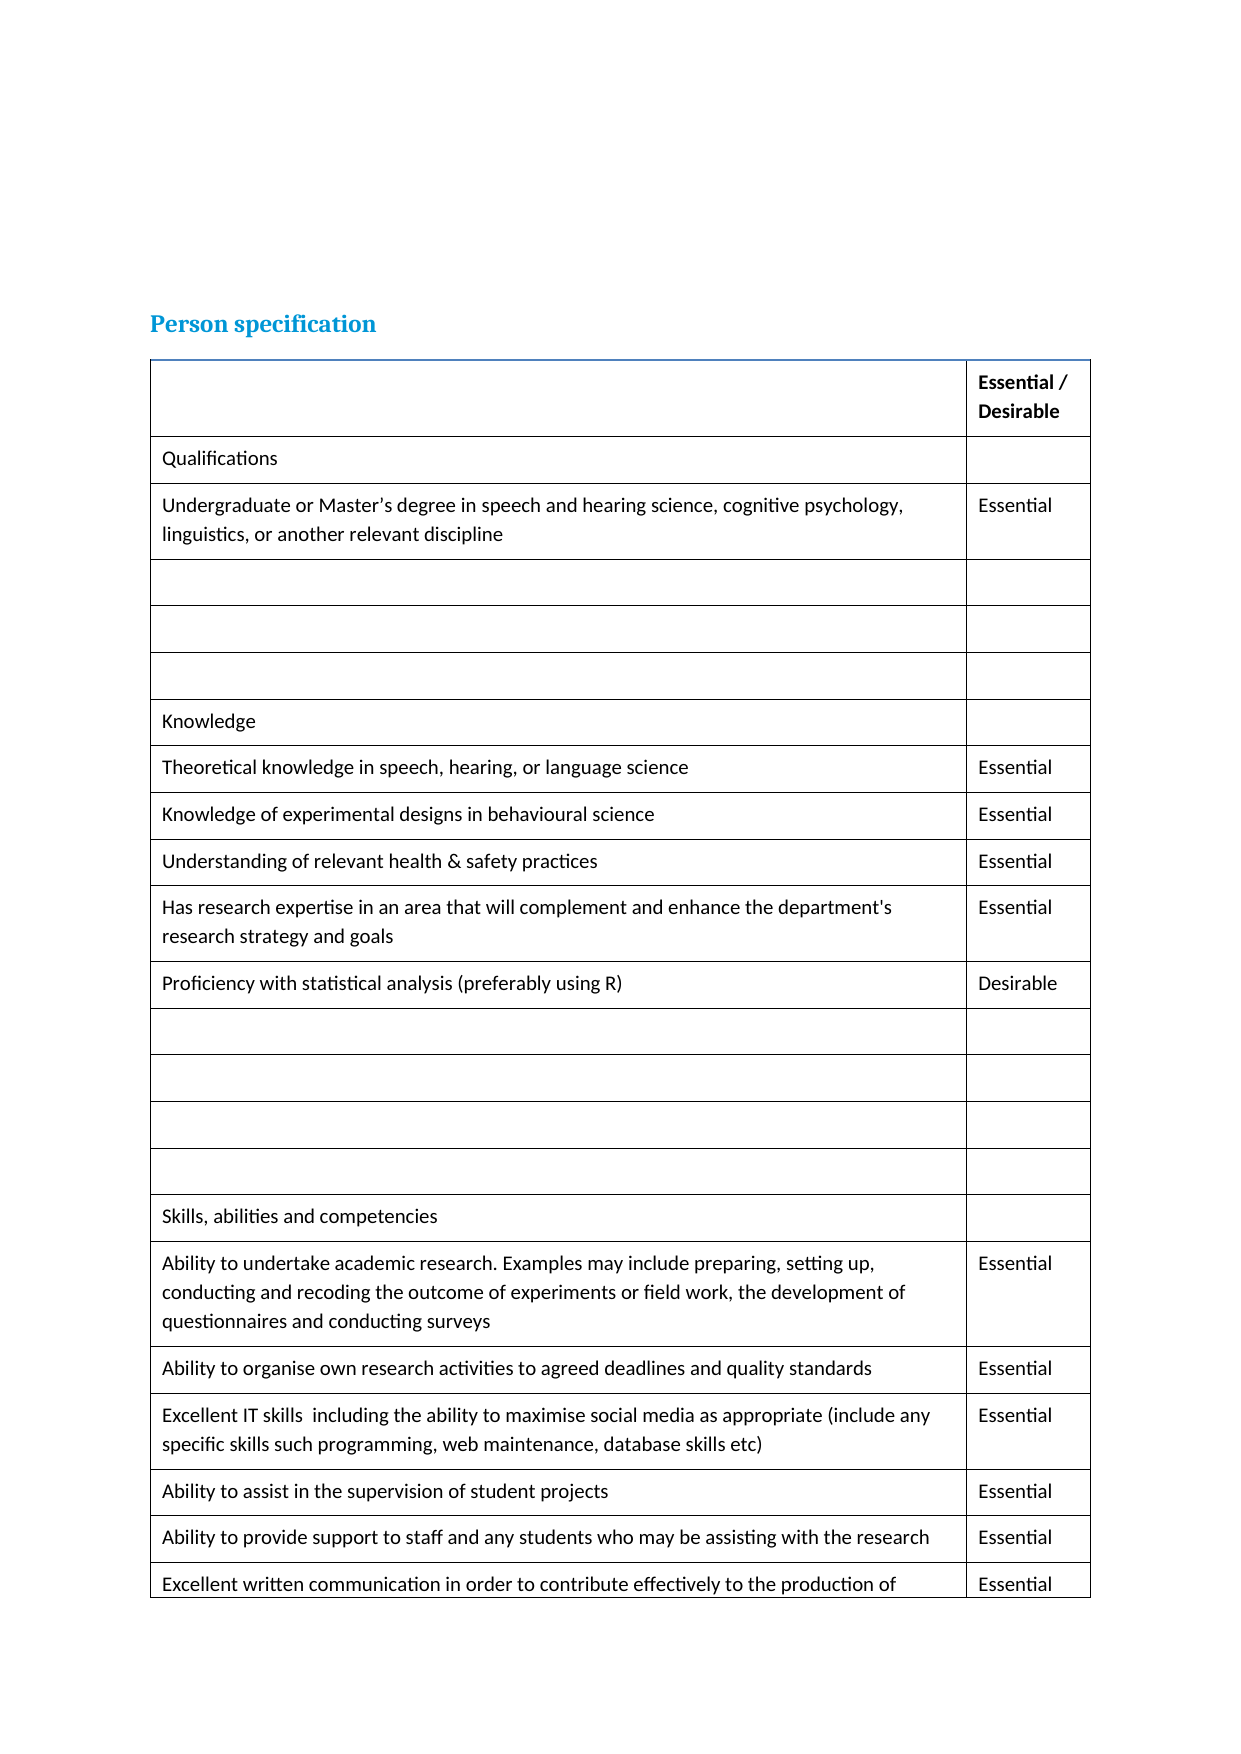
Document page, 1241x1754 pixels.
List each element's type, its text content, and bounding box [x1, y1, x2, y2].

table_cell Desirable [967, 962, 1090, 1008]
table_cell [151, 1102, 966, 1148]
table_cell Excellent IT skills including the ability to maximise social media as appropriate (include any specific skills such programming, web maintenance, database skills etc) [151, 1394, 966, 1468]
table_cell Essential [967, 746, 1090, 792]
table_cell Essential [967, 886, 1090, 961]
table_cell Essential [967, 840, 1090, 885]
table_cell [151, 1149, 966, 1194]
table_cell Proficiency with statistical analysis (preferably using R) [151, 962, 966, 1008]
table_cell Has research expertise in an area that will complement and enhance the department's research strategy and goals [151, 886, 966, 961]
table_cell [967, 1195, 1090, 1241]
subtitle Person specification [150, 309, 1090, 338]
table_cell Knowledge [151, 700, 966, 745]
table_cell Essential [967, 793, 1090, 838]
table_cell Essential [967, 1242, 1090, 1346]
table_cell Understanding of relevant health & safety practices [151, 840, 966, 885]
table_cell [151, 560, 966, 605]
table_cell [967, 653, 1090, 698]
table_cell Ability to organise own research activities to agreed deadlines and quality standards [151, 1347, 966, 1393]
table_cell [151, 653, 966, 698]
table_cell [151, 606, 966, 652]
table_cell [967, 437, 1090, 483]
table_cell Essential [967, 1470, 1090, 1515]
table_cell Skills, abilities and competencies [151, 1195, 966, 1241]
table_cell Ability to undertake academic research. Examples may include preparing, setting up, conducting and recoding the outcome of experiments or field work, the development of questionnaires and conducting surveys [151, 1242, 966, 1346]
table_cell [967, 1009, 1090, 1054]
table_cell [151, 1009, 966, 1054]
table_cell [967, 606, 1090, 652]
table_cell Essential [967, 1347, 1090, 1393]
table_cell [967, 700, 1090, 745]
table_cell Essential [967, 1563, 1090, 1597]
table_cell Ability to assist in the supervision of student projects [151, 1470, 966, 1515]
table_header [151, 361, 966, 436]
table_cell [151, 1055, 966, 1101]
table_cell Knowledge of experimental designs in behavioural science [151, 793, 966, 838]
table_cell Essential [967, 1394, 1090, 1468]
table_cell Qualifications [151, 437, 966, 483]
table_cell [967, 560, 1090, 605]
table_cell Essential [967, 1516, 1090, 1562]
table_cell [151, 1563, 966, 1597]
table_cell [967, 1055, 1090, 1101]
table_cell Ability to provide support to staff and any students who may be assisting with the research [151, 1516, 966, 1562]
table_header Essential / Desirable [967, 361, 1090, 436]
table_cell Undergraduate or Master’s degree in speech and hearing science, cognitive psychology, linguistics, or another relevant discipline [151, 484, 966, 558]
table_cell [967, 1149, 1090, 1194]
table_cell Essential [967, 484, 1090, 558]
table_cell Theoretical knowledge in speech, hearing, or language science [151, 746, 966, 792]
table_cell [967, 1102, 1090, 1148]
